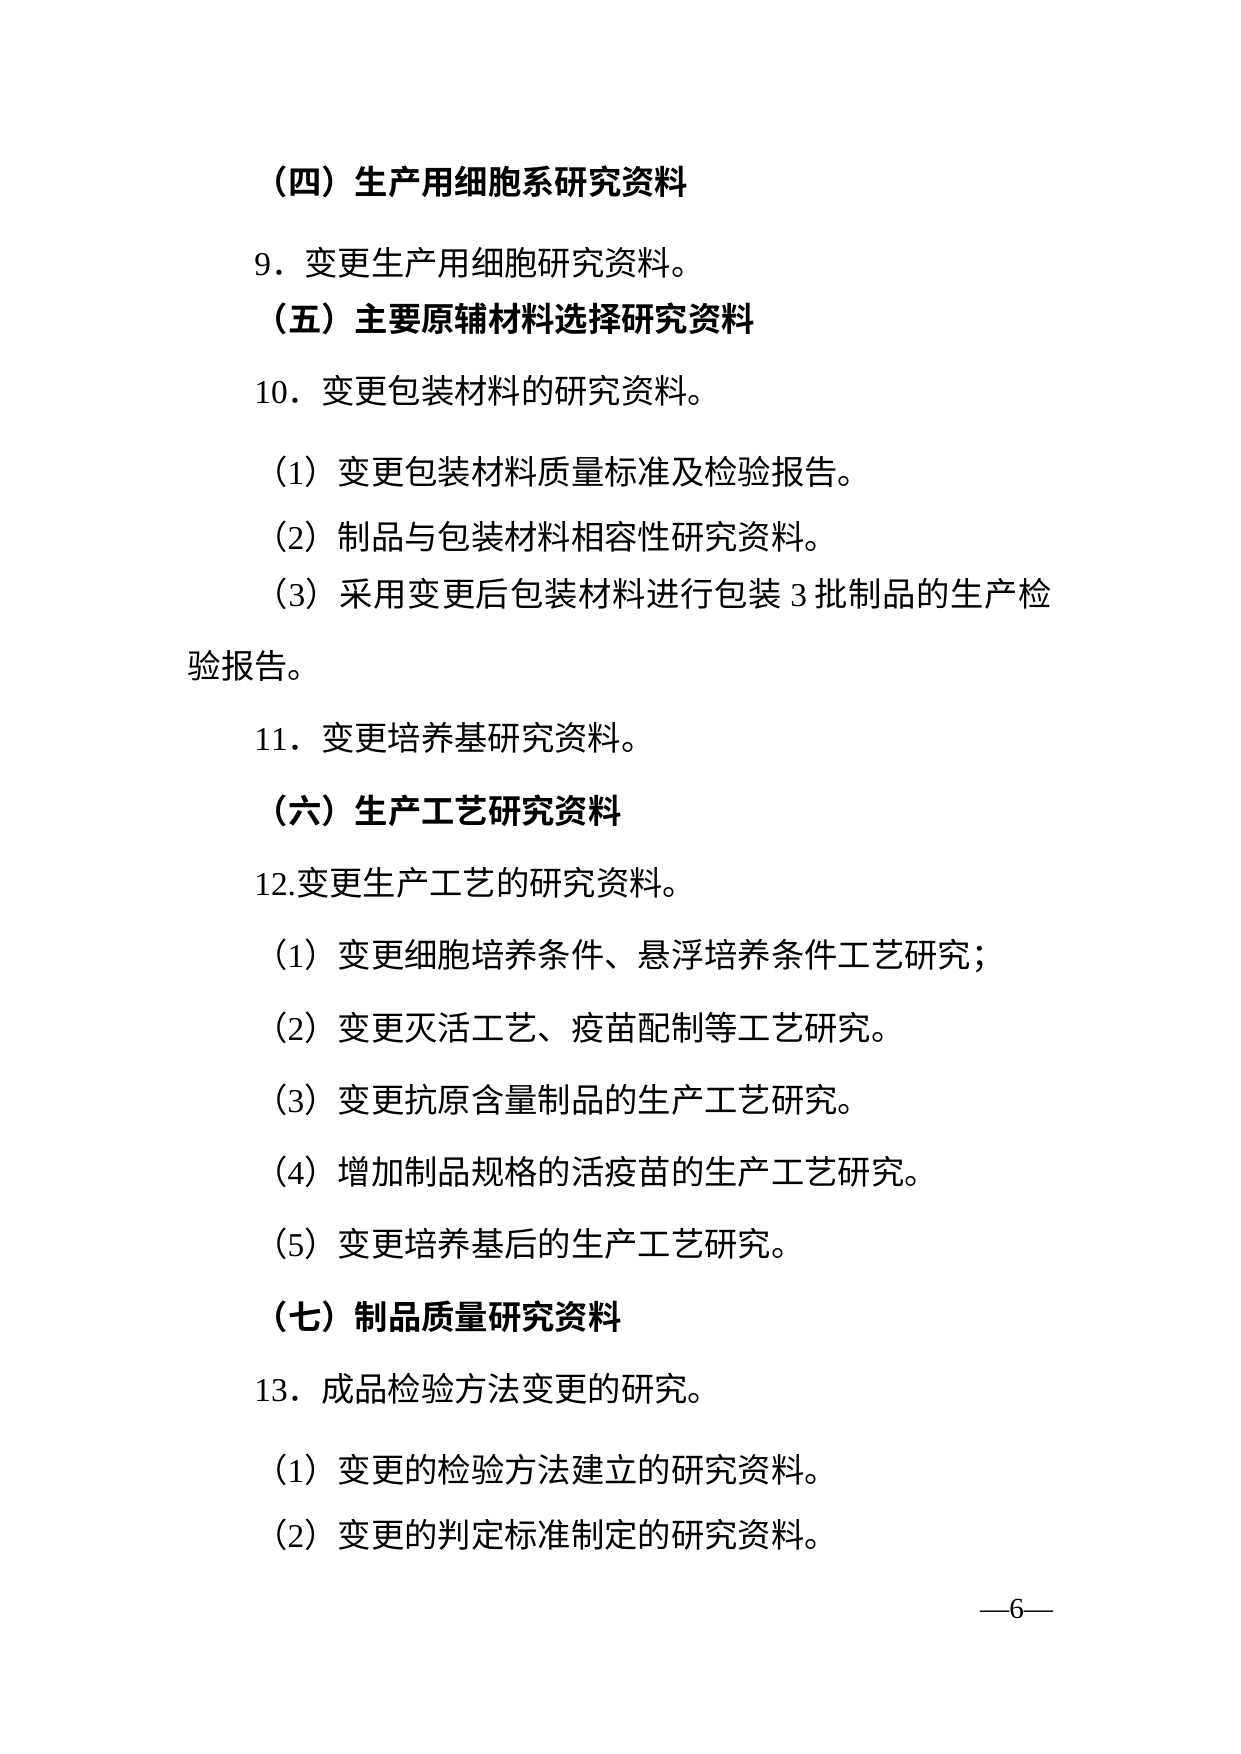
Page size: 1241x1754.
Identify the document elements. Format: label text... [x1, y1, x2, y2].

text （四）生产用细胞系研究资料 [187, 156, 1053, 204]
text （5）变更培养基后的生产工艺研究。 [187, 1218, 1053, 1266]
text 10．变更包装材料的研究资料。 [187, 365, 1053, 413]
text （3）采用变更后包装材料进行包装3批制品的生产检验报告。 [187, 568, 1053, 688]
text 9．变更生产用细胞研究资料。 [187, 228, 1053, 293]
text 12.变更生产工艺的研究资料。 [187, 857, 1053, 905]
text （2）制品与包装材料相容性研究资料。 [187, 503, 1053, 568]
text （六）生产工艺研究资料 [187, 784, 1053, 833]
text 11．变更培养基研究资料。 [187, 712, 1053, 760]
text （1）变更细胞培养条件、悬浮培养条件工艺研究； [187, 929, 1053, 977]
text （2）变更的判定标准制定的研究资料。 [187, 1500, 1053, 1565]
text （2）变更灭活工艺、疫苗配制等工艺研究。 [187, 1001, 1053, 1049]
text （1）变更的检验方法建立的研究资料。 [187, 1435, 1053, 1500]
text （五）主要原辅材料选择研究资料 [187, 293, 1053, 341]
text （七）制品质量研究资料 [187, 1291, 1053, 1339]
text 13．成品检验方法变更的研究。 [187, 1363, 1053, 1411]
text （3）变更抗原含量制品的生产工艺研究。 [187, 1074, 1053, 1122]
text （1）变更包装材料质量标准及检验报告。 [187, 438, 1053, 503]
text （4）增加制品规格的活疫苗的生产工艺研究。 [187, 1146, 1053, 1194]
